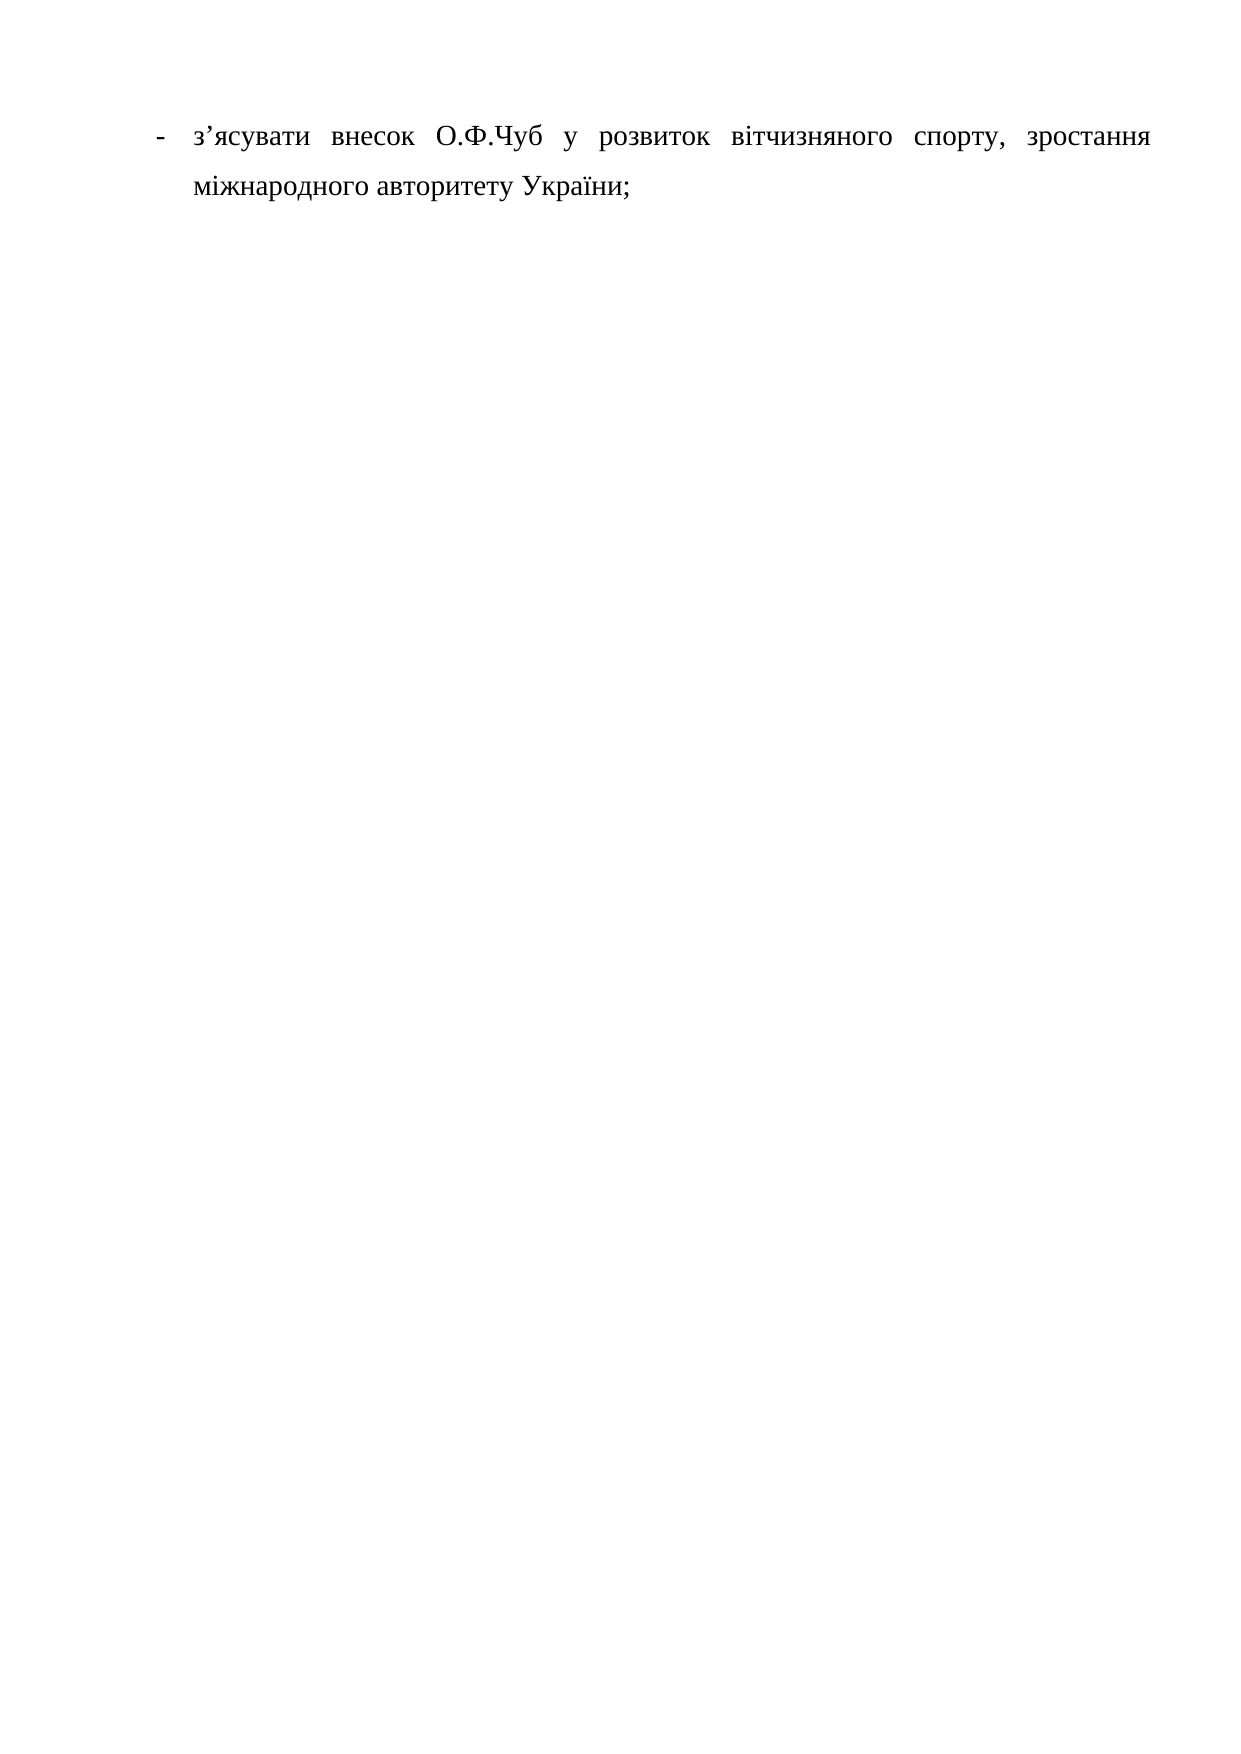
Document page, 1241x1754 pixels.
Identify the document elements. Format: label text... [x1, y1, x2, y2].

list з’ясувати внесок О.Ф.Чуб у розвиток вітчизняного спорту, зростання міжнародного авторитету України; [156, 118, 1152, 202]
